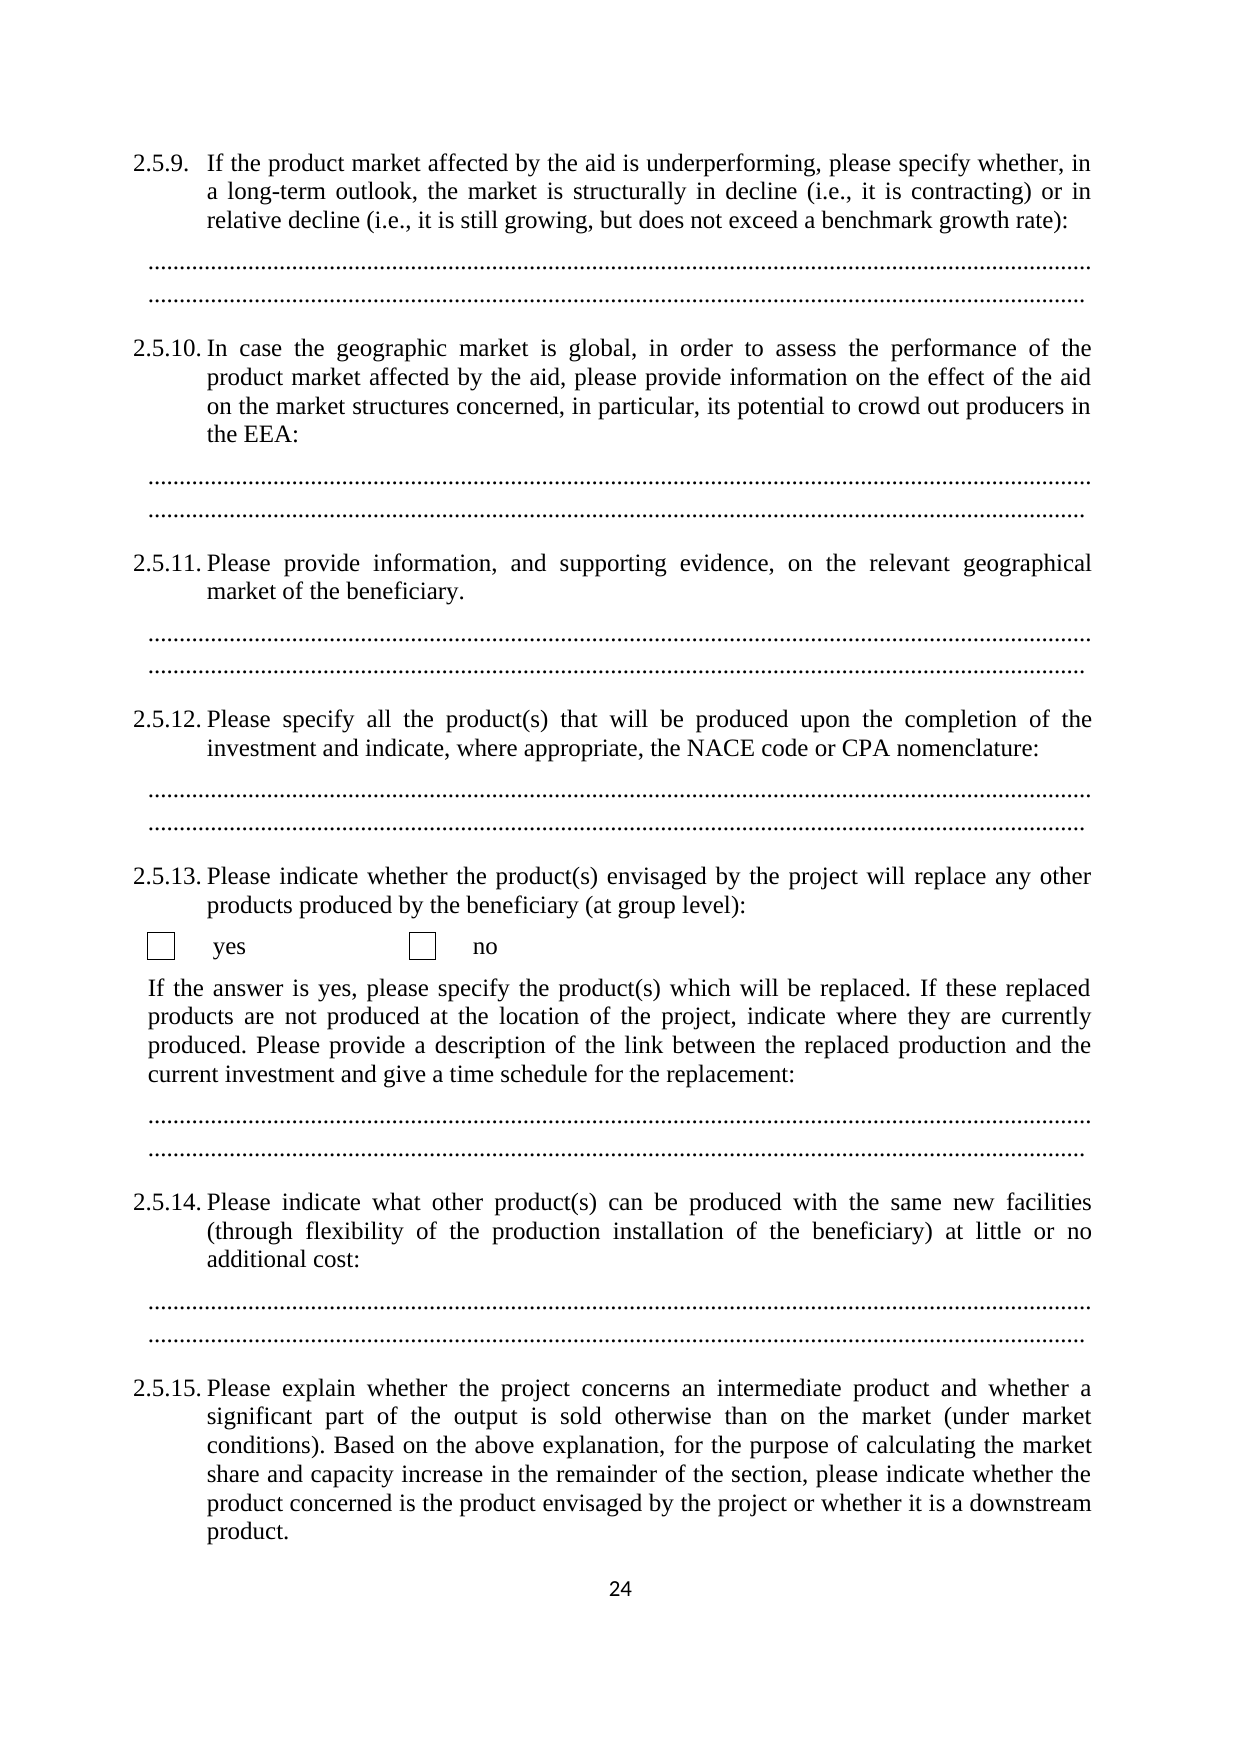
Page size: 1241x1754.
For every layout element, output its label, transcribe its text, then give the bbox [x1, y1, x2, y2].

text yes no [146, 931, 1093, 960]
text If the answer is yes, please specify the product(s) which will be replaced. If these replaced products are not produced at the location of the project, indicate where they are currently produced. Please provide a description of the link between the replaced production and the current investment and give a time schedule for the replacement: [148, 973, 1093, 1088]
list Please indicate whether the product(s) envisaged by the project will replace any other products produced by the beneficiary (at group level): [133, 861, 1093, 919]
list Please provide information, and supporting evidence, on the relevant geographical market of the beneficiary. [133, 548, 1093, 605]
list Please indicate what other product(s) can be produced with the same new facilities (through flexibility of the production installation of the beneficiary) at little or no additional cost: [133, 1187, 1093, 1273]
list Please explain whether the project concerns an intermediate product and whether a significant part of the output is sold otherwise than on the market (under market conditions). Based on the above explanation, for the purpose of calculating the market share and capacity increase in the remainder of the section, please indicate whether the product concerned is the product envisaged by the project or whether it is a downstream product. [133, 1373, 1093, 1545]
list If the product market affected by the aid is underperforming, please specify whether, in a long-term outlook, the market is structurally in decline (i.e., it is contracting) or in relative decline (i.e., it is still growing, but does not exceed a benchmark growth rate): [133, 148, 1093, 234]
list Please specify all the product(s) that will be produced upon the completion of the investment and indicate, where appropriate, the NACE code or CPA nomenclature: [133, 704, 1093, 762]
list In case the geographic market is global, in order to assess the performance of the product market affected by the aid, please provide information on the effect of the aid on the market structures concerned, in particular, its potential to crowd out producers in the EEA: [133, 333, 1093, 448]
